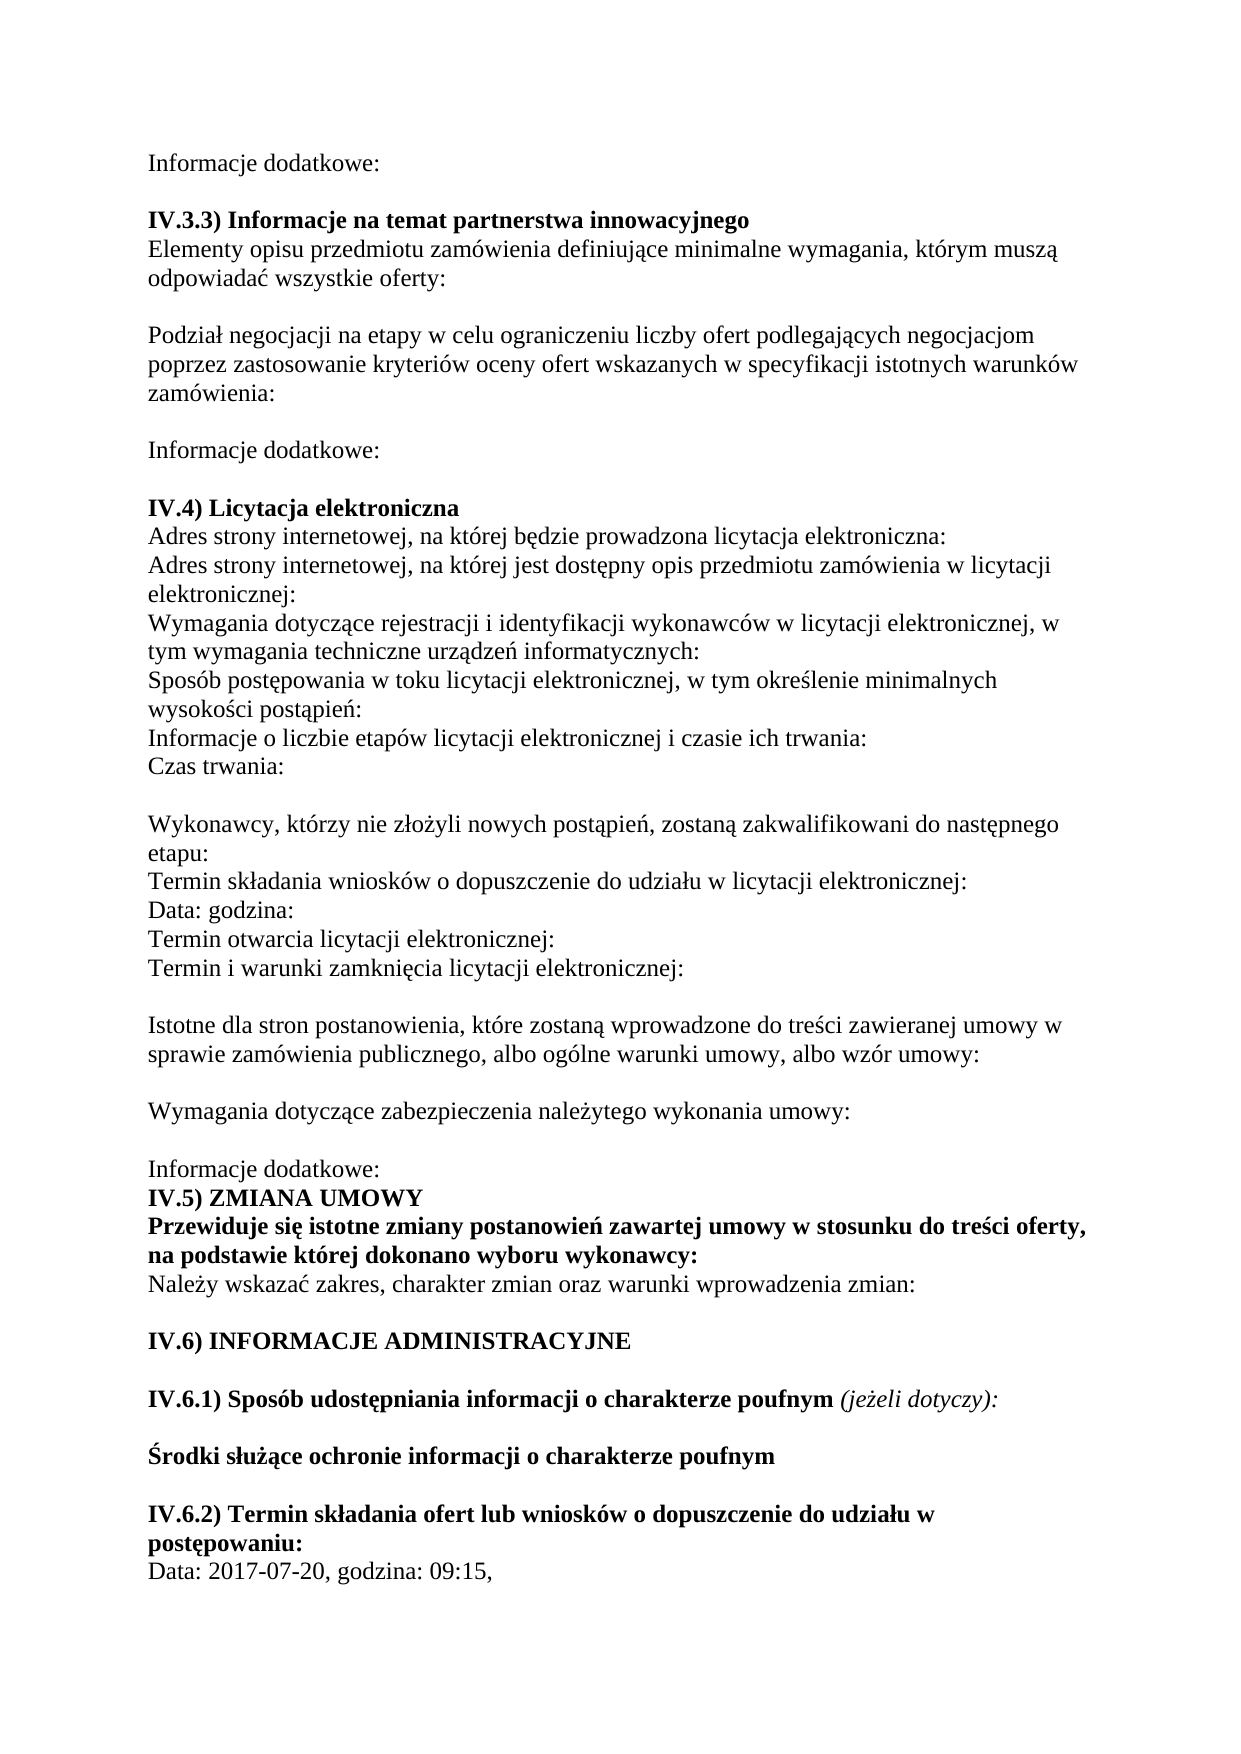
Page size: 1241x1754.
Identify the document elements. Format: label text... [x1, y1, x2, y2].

text Adres strony internetowej, na której jest dostępny opis przedmiotu zamówienia w licytacji elektronicznej: [148, 550, 1093, 608]
text Wymagania dotyczące rejestracji i identyfikacji wykonawców w licytacji elektronicznej, w tym wymagania techniczne urządzeń informatycznych: [148, 608, 1093, 665]
text Sposób postępowania w toku licytacji elektronicznej, w tym określenie minimalnych wysokości postąpień: [148, 665, 1093, 723]
text Czas trwania: Wykonawcy, którzy nie złożyli nowych postąpień, zostaną zakwalifikowani do następnego etapu: [148, 751, 1093, 866]
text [148, 148, 1093, 550]
text Termin i warunki zamknięcia licytacji elektronicznej: [148, 953, 1093, 981]
text Istotne dla stron postanowienia, które zostaną wprowadzone do treści zawieranej umowy w sprawie zamówienia publicznego, albo ogólne warunki umowy, albo wzór umowy: [148, 981, 1093, 1068]
text Wymagania dotyczące zabezpieczenia należytego wykonania umowy: [148, 1068, 1093, 1125]
text Informacje dodatkowe: [148, 1125, 1093, 1183]
text Informacje o liczbie etapów licytacji elektronicznej i czasie ich trwania: [148, 723, 1093, 751]
text Termin składania wniosków o dopuszczenie do udziału w licytacji elektronicznej: Data: godzina: Termin otwarcia licytacji elektronicznej: [148, 866, 1093, 953]
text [148, 1183, 1093, 1585]
